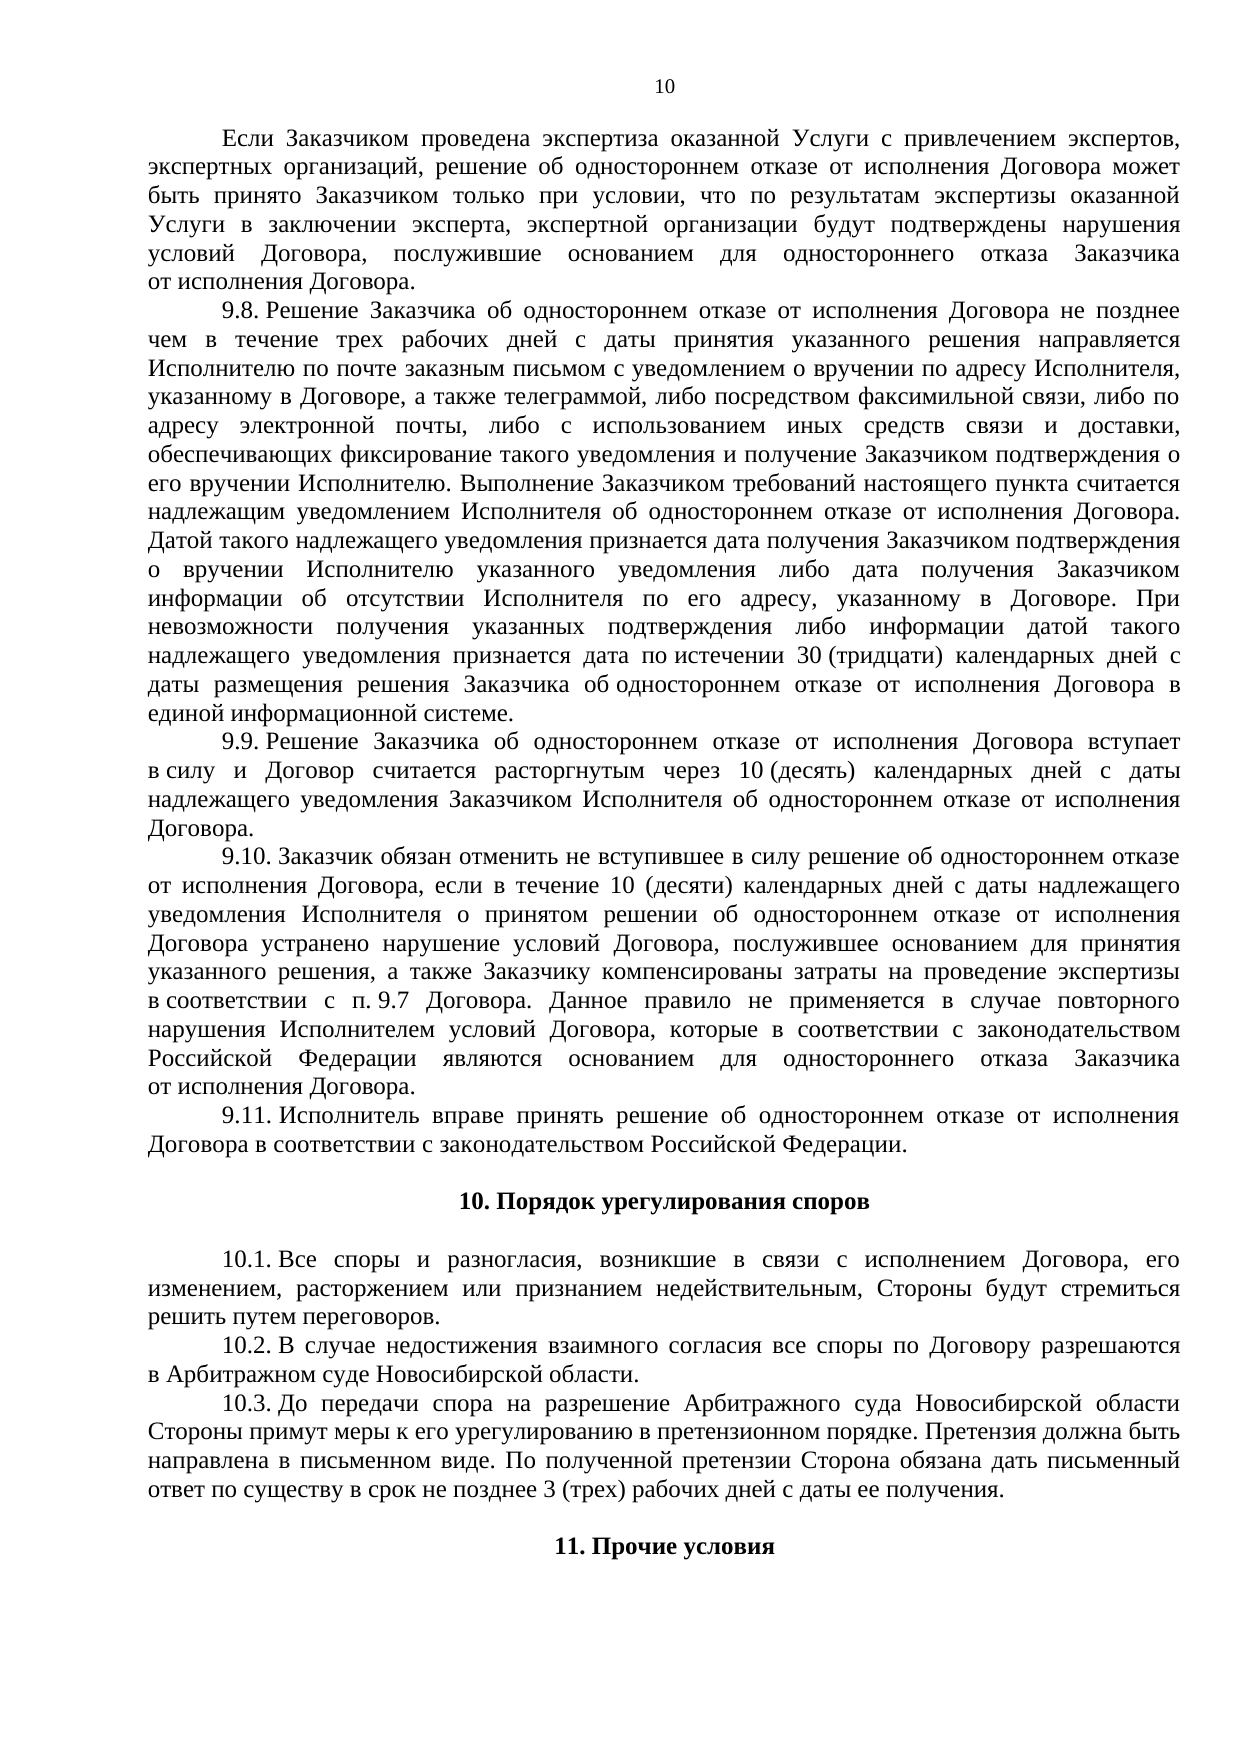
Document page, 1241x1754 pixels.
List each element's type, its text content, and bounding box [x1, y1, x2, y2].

text 10. Порядок урегулирования споров [148, 1186, 1181, 1215]
text 10.3. До передачи спора на разрешение Арбитражного суда Новосибирской области Стороны примут меры к его урегулированию в претензионном порядке. Претензия должна быть направлена в письменном виде. По полученной претензии Сторона обязана дать письменный ответ по существу в срок не позднее 3 (трех) рабочих дней с даты ее получения. [148, 1388, 1181, 1503]
text 9.11. Исполнитель вправе принять решение об одностороннем отказе от исполнения Договора в соответствии с законодательством Российской Федерации. [148, 1100, 1181, 1158]
text 9.9. Решение Заказчика об одностороннем отказе от исполнения Договора вступает в силу и Договор считается расторгнутым через 10 (десять) календарных дней с даты надлежащего уведомления Заказчиком Исполнителя об одностороннем отказе от исполнения Договора. [148, 726, 1181, 841]
text 10.2. В случае недостижения взаимного согласия все споры по Договору разрешаются в Арбитражном суде Новосибирской области. [148, 1330, 1181, 1388]
text 9.8. Решение Заказчика об одностороннем отказе от исполнения Договора не позднее чем в течение трех рабочих дней с даты принятия указанного решения направляется Исполнителю по почте заказным письмом с уведомлением о вручении по адресу Исполнителя, указанному в Договоре, а также телеграммой, либо посредством факсимильной связи, либо по адресу электронной почты, либо с использованием иных средств связи и доставки, обеспечивающих фиксирование такого уведомления и получение Заказчиком подтверждения о его вручении Исполнителю. Выполнение Заказчиком требований настоящего пункта считается надлежащим уведомлением Исполнителя об одностороннем отказе от исполнения Договора. Датой такого надлежащего уведомления признается дата получения Заказчиком подтверждения о вручении Исполнителю указанного уведомления либо дата получения Заказчиком информации об отсутствии Исполнителя по его адресу, указанному в Договоре. При невозможности получения указанных подтверждения либо информации датой такого надлежащего уведомления признается дата по истечении 30 (тридцати) календарных дней с даты размещения решения Заказчика об одностороннем отказе от исполнения Договора в единой информационной системе. [148, 295, 1181, 726]
text 9.10. Заказчик обязан отменить не вступившее в силу решение об одностороннем отказе от исполнения Договора, если в течение 10 (десяти) календарных дней с даты надлежащего уведомления Исполнителя о принятом решении об одностороннем отказе от исполнения Договора устранено нарушение условий Договора, послужившее основанием для принятия указанного решения, а также Заказчику компенсированы затраты на проведение экспертизы в соответствии с п. 9.7 Договора. Данное правило не применяется в случае повторного нарушения Исполнителем условий Договора, которые в соответствии с законодательством Российской Федерации являются основанием для одностороннего отказа Заказчика от исполнения Договора. [148, 841, 1181, 1100]
text 10.1. Все споры и разногласия, возникшие в связи с исполнением Договора, его изменением, расторжением или признанием недействительным, Стороны будут стремиться решить путем переговоров. [148, 1244, 1181, 1330]
text Если Заказчиком проведена экспертиза оказанной Услуги с привлечением экспертов, экспертных организаций, решение об одностороннем отказе от исполнения Договора может быть принято Заказчиком только при условии, что по результатам экспертизы оказанной Услуги в заключении эксперта, экспертной организации будут подтверждены нарушения условий Договора, послужившие основанием для одностороннего отказа Заказчика от исполнения Договора. [148, 123, 1181, 295]
text 11. Прочие условия [148, 1531, 1181, 1560]
